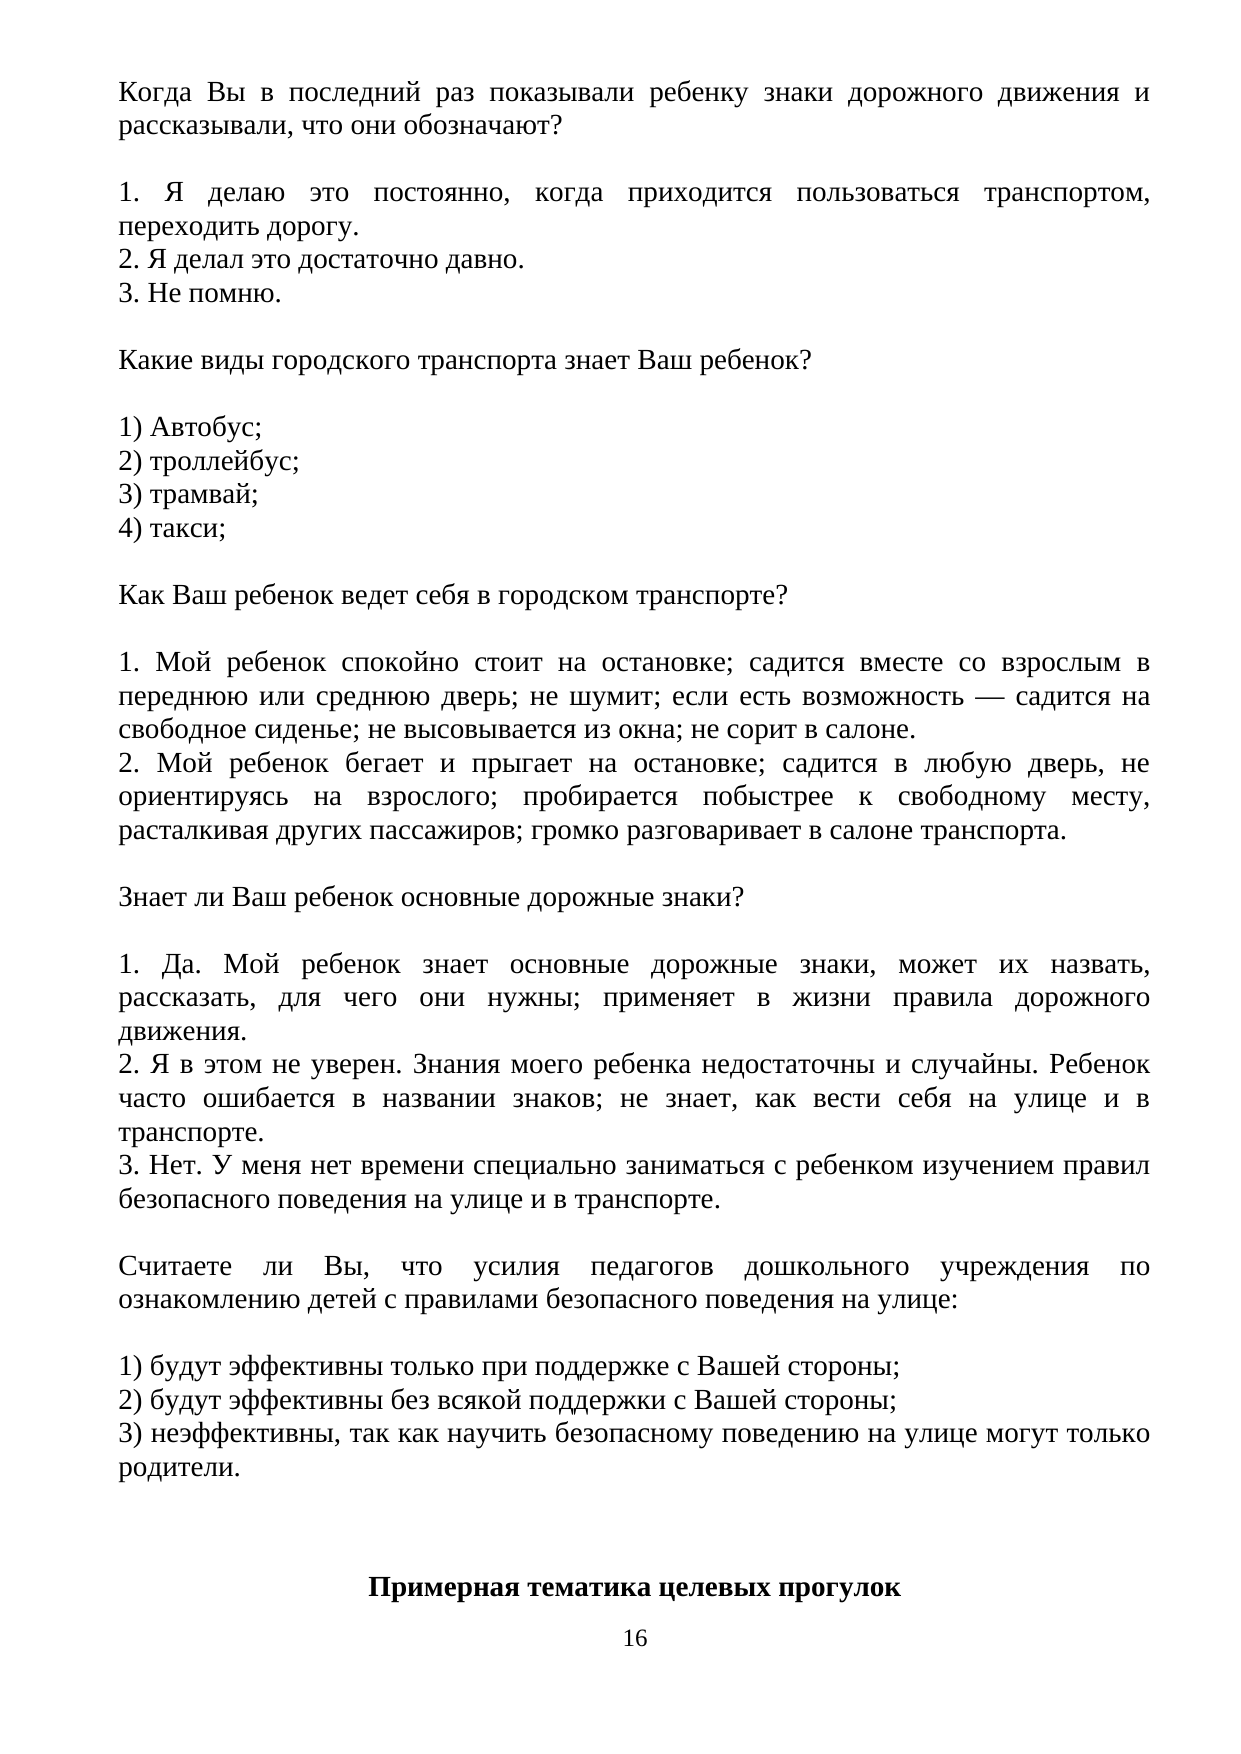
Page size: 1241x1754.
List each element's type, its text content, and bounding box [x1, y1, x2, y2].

text 2. Я делал это достаточно давно. [118, 242, 1152, 275]
text Как Ваш ребенок ведет себя в городском транспорте? [118, 577, 1152, 611]
text 3. Не помню. [118, 275, 1152, 309]
text Какие виды городского транспорта знает Ваш ребенок? [118, 342, 1152, 376]
text 3) трамвай; [118, 476, 1152, 510]
text 2) троллейбус; [118, 443, 1152, 476]
text Примерная тематика целевых прогулок [118, 1569, 1152, 1602]
text 2) будут эффективны без всякой поддержки с Вашей стороны; [118, 1382, 1152, 1416]
text 1) Автобус; [118, 409, 1152, 443]
text Знает ли Ваш ребенок основные дорожные знаки? [118, 879, 1152, 912]
text 1. Я делаю это постоянно, когда приходится пользоваться транспортом, переходить дорогу. [118, 174, 1152, 242]
text Считаете ли Вы, что усилия педагогов дошкольного учреждения по ознакомлению детей с правилами безопасного поведения на улице: [118, 1248, 1152, 1315]
text Когда Вы в последний раз показывали ребенку знаки дорожного движения и рассказывали, что они обозначают? [118, 74, 1152, 141]
text 1. Да. Мой ребенок знает основные дорожные знаки, может их назвать, рассказать, для чего они нужны; применяет в жизни правила дорожного движения. [118, 946, 1152, 1047]
text 4) такси; [118, 510, 1152, 543]
text 1. Мой ребенок спокойно стоит на остановке; садится вместе со взрослым в переднюю или среднюю дверь; не шумит; если есть возможность — садится на свободное сиденье; не высовывается из окна; не сорит в салоне. [118, 644, 1152, 745]
text 1) будут эффективны только при поддержке с Вашей стороны; [118, 1348, 1152, 1382]
text 3. Нет. У меня нет времени специально заниматься с ребенком изучением правил безопасного поведения на улице и в транспорте. [118, 1147, 1152, 1214]
text 3) неэффективны, так как научить безопасному поведению на улице могут только родители. [118, 1416, 1152, 1483]
text 2. Мой ребенок бегает и прыгает на остановке; садится в любую дверь, не ориентируясь на взрослого; пробирается побыстрее к свободному месту, расталкивая других пассажиров; громко разговаривает в салоне транспорта. [118, 745, 1152, 845]
text 2. Я в этом не уверен. Знания моего ребенка недостаточны и случайны. Ребенок часто ошибается в названии знаков; не знает, как вести себя на улице и в транспорте. [118, 1047, 1152, 1147]
